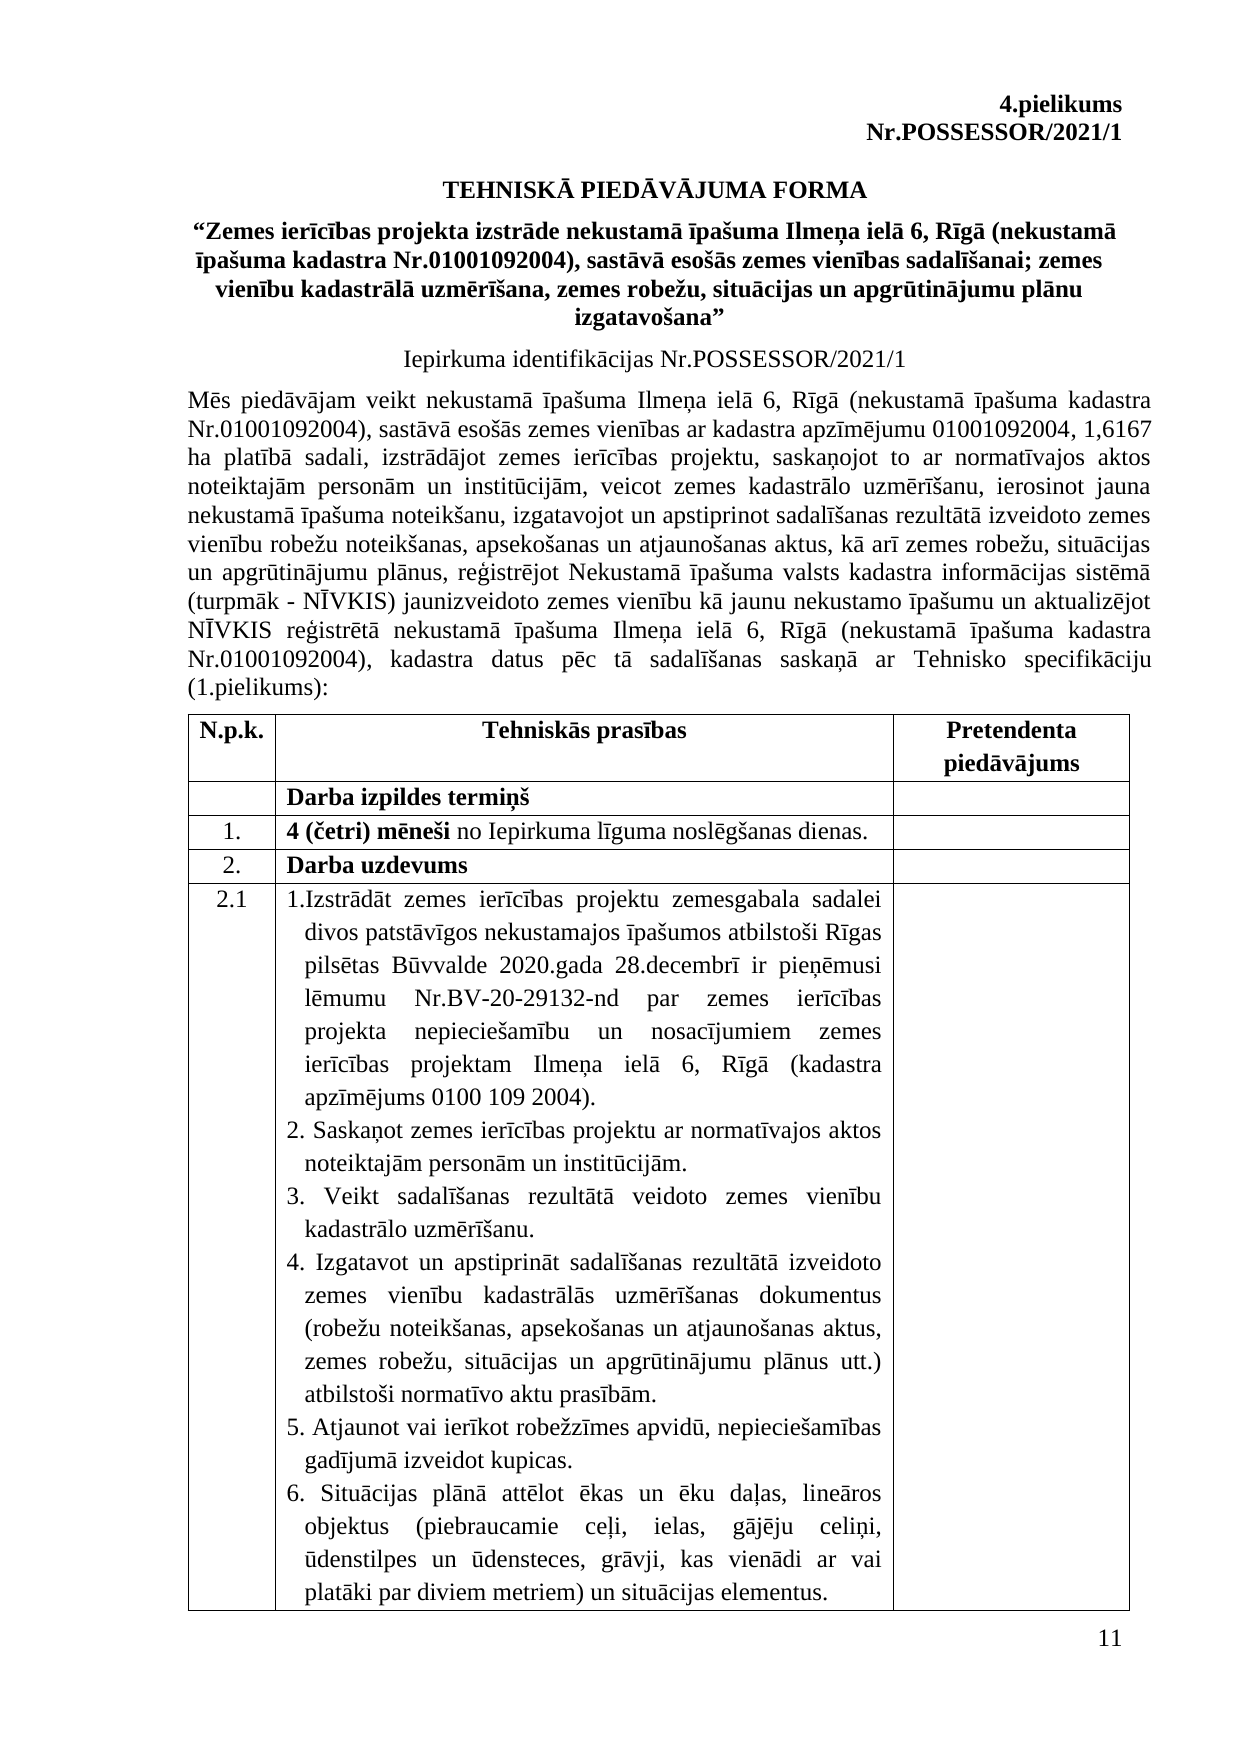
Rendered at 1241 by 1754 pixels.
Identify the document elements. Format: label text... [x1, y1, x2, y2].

text “Zemes ierīcības projekta izstrāde nekustamā īpašuma Ilmeņa ielā 6, Rīgā (nekustamā īpašuma kadastra Nr.01001092004), sastāvā esošās zemes vienības sadalīšanai; zemes vienību kadastrālā uzmērīšana, zemes robežu, situācijas un apgrūtinājumu plānu izgatavošana” [176, 216, 1122, 331]
table_cell 2. [189, 850, 275, 883]
text Iepirkuma identifikācijas Nr.POSSESSOR/2021/1 [176, 344, 1122, 372]
table_cell [894, 850, 1129, 883]
text Nr.POSSESSOR/2021/1 [187, 117, 1122, 146]
table_cell Darba izpildes termiņš [276, 782, 893, 815]
table_cell 2.1 [189, 884, 275, 1610]
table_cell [276, 884, 893, 1610]
table_cell [894, 782, 1129, 815]
table_header Tehniskās prasības [276, 715, 893, 781]
text TEHNISKĀ PIEDĀVĀJUMA FORMA [187, 175, 1122, 204]
table_header N.p.k. [189, 715, 275, 781]
table_cell 4 (četri) mēneši no Iepirkuma līguma noslēgšanas dienas. [276, 816, 893, 849]
text 4.pielikums [187, 89, 1122, 117]
table_cell Darba uzdevums [276, 850, 893, 883]
table_header Pretendenta piedāvājums [894, 715, 1129, 781]
text Mēs piedāvājam veikt nekustamā īpašuma Ilmeņa ielā 6, Rīgā (nekustamā īpašuma kadastra Nr.01001092004), sastāvā esošās zemes vienības ar kadastra apzīmējumu 01001092004, 1,6167 ha platībā sadali, izstrādājot zemes ierīcības projektu, saskaņojot to ar normatīvajos aktos noteiktajām personām un institūcijām, veicot zemes kadastrālo uzmērīšanu, ierosinot jauna nekustamā īpašuma noteikšanu, izgatavojot un apstiprinot sadalīšanas rezultātā izveidoto zemes vienību robežu noteikšanas, apsekošanas un atjaunošanas aktus, kā arī zemes robežu, situācijas un apgrūtinājumu plānus, reģistrējot Nekustamā īpašuma valsts kadastra informācijas sistēmā (turpmāk - NĪVKIS) jaunizveidoto zemes vienību kā jaunu nekustamo īpašumu un aktualizējot NĪVKIS reģistrētā nekustamā īpašuma Ilmeņa ielā 6, Rīgā (nekustamā īpašuma kadastra Nr.01001092004), kadastra datus pēc tā sadalīšanas saskaņā ar Tehnisko specifikāciju (1.pielikums): [187, 385, 1152, 701]
table_cell [189, 782, 275, 815]
table_cell [894, 884, 1129, 1610]
table_cell [894, 816, 1129, 849]
table_cell 1. [189, 816, 275, 849]
